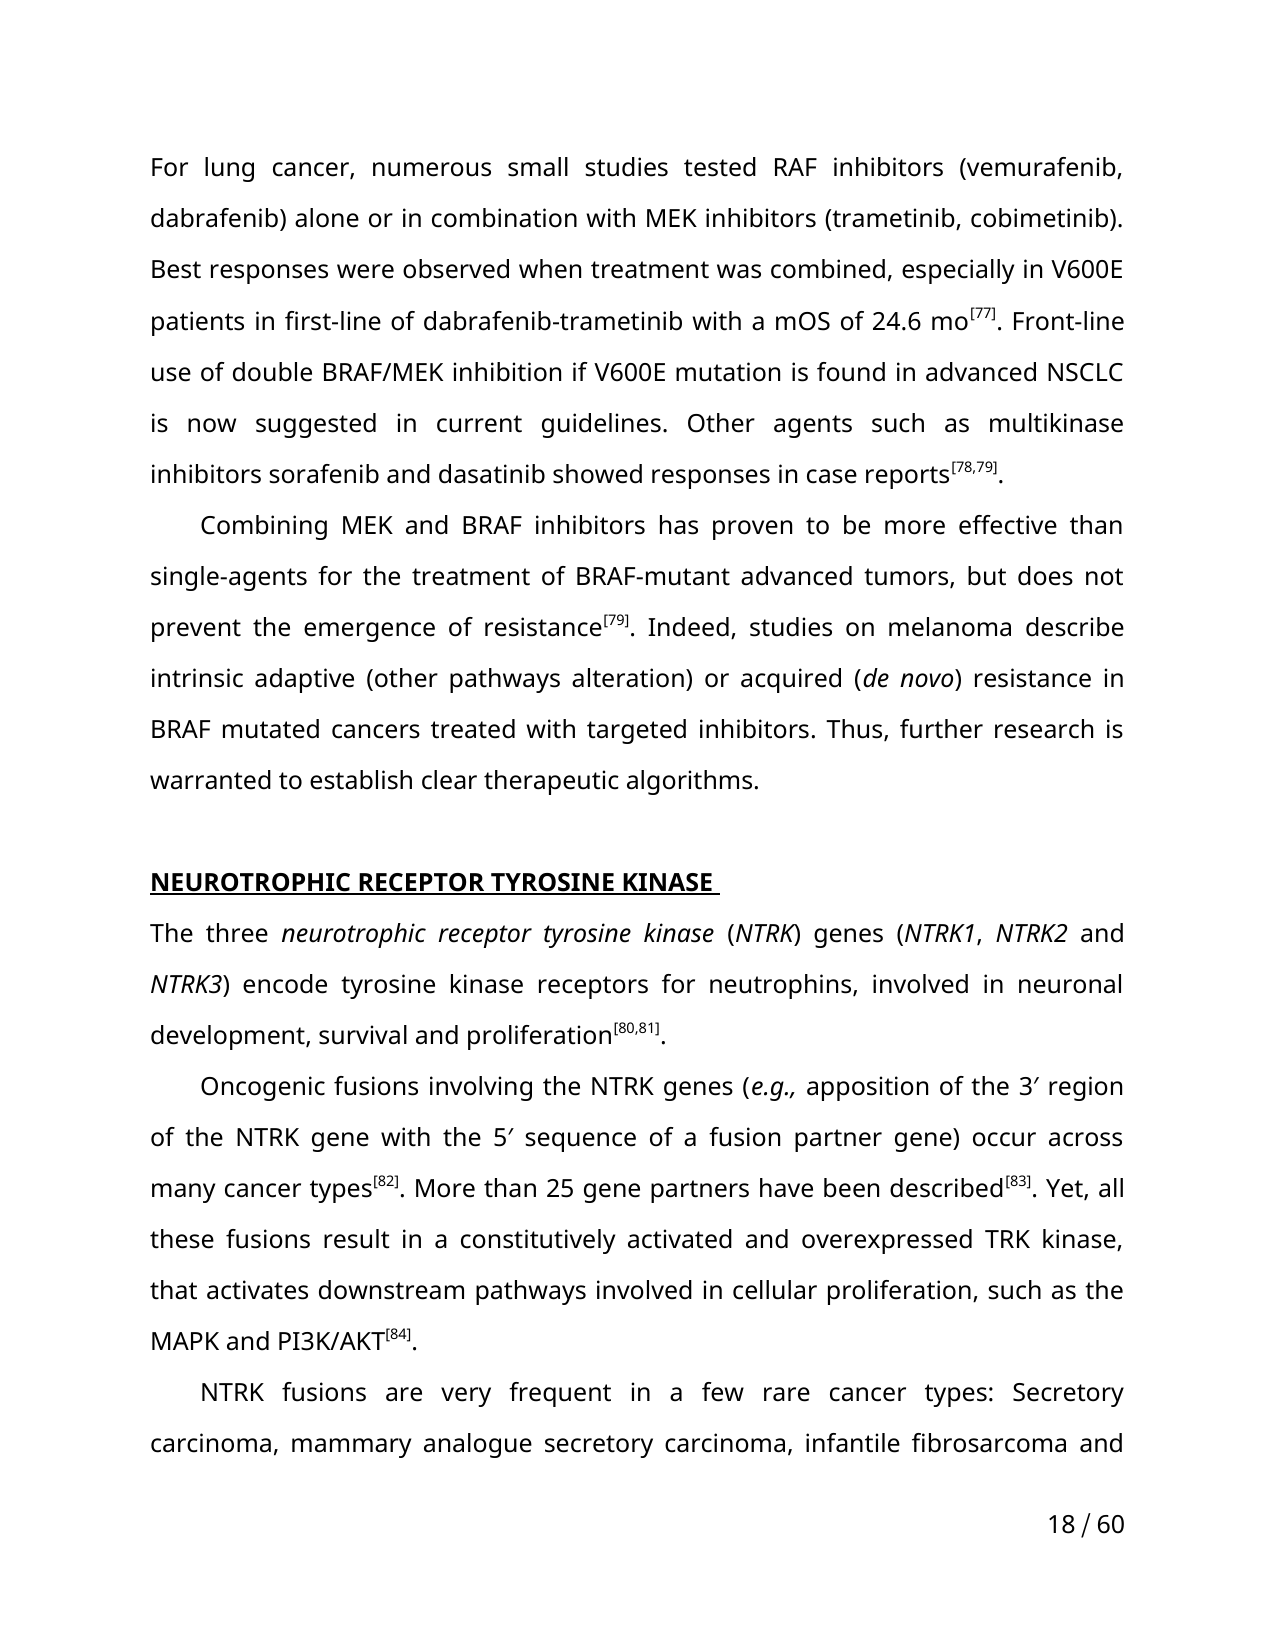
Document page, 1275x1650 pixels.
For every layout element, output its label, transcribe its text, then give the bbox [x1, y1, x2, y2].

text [150, 1375, 1125, 1460]
text Oncogenic fusions involving the NTRK genes (e.g., apposition of the 3′ region of the NTRK gene with the 5′ sequence of a fusion partner gene) occur across many cancer types[82]. More than 25 gene partners have been described[83]. Yet, all these fusions result in a constitutively activated and overexpressed TRK kinase, that activates downstream pathways involved in cellular proliferation, such as the MAPK and PI3K/AKT[84]. [150, 1069, 1125, 1358]
text NEUROTROPHIC RECEPTOR TYROSINE KINASE [150, 864, 1125, 899]
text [150, 150, 1125, 490]
text The three neurotrophic receptor tyrosine kinase (NTRK) genes (NTRK1, NTRK2 and NTRK3) encode tyrosine kinase receptors for neutrophins, involved in neuronal development, survival and proliferation[80,81]. [150, 916, 1125, 1052]
text Combining MEK and BRAF inhibitors has proven to be more effective than single-agents for the treatment of BRAF-mutant advanced tumors, but does not prevent the emergence of resistance[79]. Indeed, studies on melanoma describe intrinsic adaptive (other pathways alteration) or acquired (de novo) resistance in BRAF mutated cancers treated with targeted inhibitors. Thus, further research is warranted to establish clear therapeutic algorithms. [150, 507, 1125, 797]
